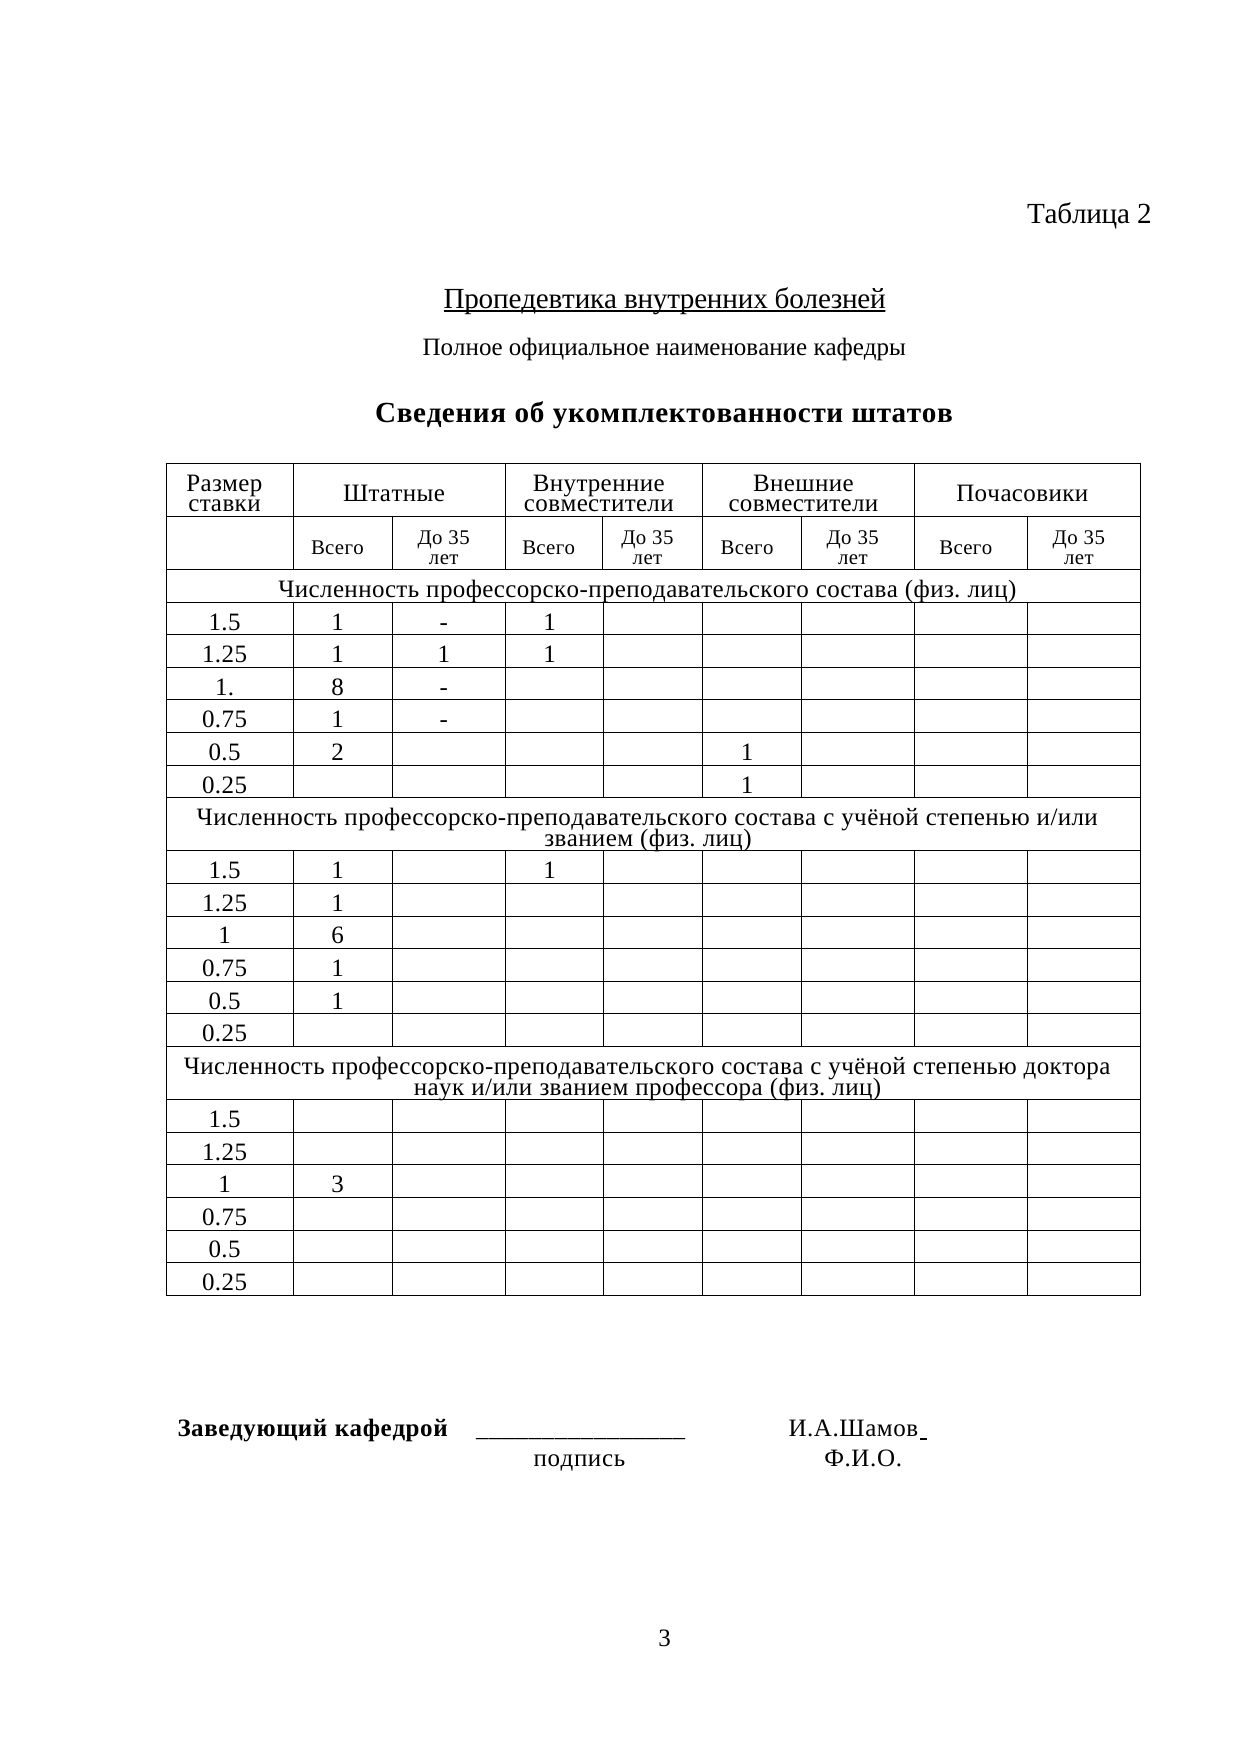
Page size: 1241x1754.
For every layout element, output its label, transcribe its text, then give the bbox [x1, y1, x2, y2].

table_cell 1 [294, 949, 392, 981]
table_cell [604, 603, 702, 634]
table_cell [802, 982, 914, 1013]
table_cell 6 [294, 917, 392, 948]
table_header Штатные [294, 464, 505, 516]
table_cell [802, 949, 914, 981]
table_cell [1028, 884, 1140, 916]
table_cell [802, 1231, 914, 1262]
table_cell [393, 884, 505, 916]
table_cell [703, 603, 801, 634]
table_cell [506, 1133, 603, 1164]
table_cell [802, 635, 914, 667]
table_cell [604, 982, 702, 1013]
table_cell [506, 1165, 603, 1197]
table_cell [393, 949, 505, 981]
table_cell До 35 лет [802, 517, 914, 569]
table_cell Численность профессорско-преподавательского состава с учёной степенью доктора наук и/или званием профессора (физ. лиц) [167, 1047, 1140, 1099]
table_cell [802, 1165, 914, 1197]
table_cell 0.75 [167, 1198, 293, 1229]
table_cell [802, 1198, 914, 1229]
table_cell [915, 733, 1027, 764]
table_cell 0.25 [167, 1263, 293, 1295]
table_cell [604, 1014, 702, 1046]
table_cell 1 [506, 635, 603, 667]
table_cell [393, 982, 505, 1013]
table_cell [1028, 635, 1140, 667]
text Заведующий кафедрой ________________ И.А.Шамов [177, 1413, 1152, 1442]
table_cell - [393, 700, 505, 732]
table_cell [1028, 1231, 1140, 1262]
table_cell 1 [167, 917, 293, 948]
table_cell [915, 949, 1027, 981]
table_header Почасовики [915, 464, 1140, 516]
table_cell [506, 982, 603, 1013]
text подпись Ф.И.О. [177, 1443, 1152, 1471]
table_cell [703, 884, 801, 916]
table_cell [915, 1198, 1027, 1229]
table_cell 0.25 [167, 766, 293, 797]
table_cell [506, 766, 603, 797]
table_cell [915, 603, 1027, 634]
table_cell 1 [703, 766, 801, 797]
table_cell [604, 917, 702, 948]
table_cell [294, 1100, 392, 1132]
table_cell [802, 603, 914, 634]
table_cell [506, 668, 603, 699]
table_cell [802, 1133, 914, 1164]
table_cell [915, 917, 1027, 948]
table_cell [393, 1100, 505, 1132]
table_cell 1.25 [167, 1133, 293, 1164]
table_cell [393, 1133, 505, 1164]
table_cell [915, 1231, 1027, 1262]
table_cell 1. [167, 668, 293, 699]
table_cell [604, 668, 702, 699]
table_cell До 35 лет [393, 517, 505, 569]
table_cell [393, 851, 505, 883]
table_cell 1 [294, 635, 392, 667]
table_cell [915, 1014, 1027, 1046]
table_cell [604, 1231, 702, 1262]
table_cell [506, 1231, 603, 1262]
table_cell [703, 1014, 801, 1046]
table_cell [506, 949, 603, 981]
table_cell [1028, 851, 1140, 883]
table_cell Численность профессорско-преподавательского состава с учёной степенью и/или званием (физ. лиц) [167, 798, 1140, 850]
table_cell [1028, 1100, 1140, 1132]
table_cell - [393, 603, 505, 634]
text Полное официальное наименование кафедры [177, 332, 1152, 361]
table_cell [604, 766, 702, 797]
table_cell Численность профессорско-преподавательского состава (физ. лиц) [167, 570, 1140, 602]
table_cell [703, 1198, 801, 1229]
table_cell 0.75 [167, 700, 293, 732]
table_cell 1 [393, 635, 505, 667]
table_cell 1.5 [167, 1100, 293, 1132]
table_cell [703, 668, 801, 699]
table_cell [703, 851, 801, 883]
text Сведения об укомплектованности штатов [177, 395, 1152, 429]
table_cell [802, 766, 914, 797]
table_cell [915, 700, 1027, 732]
table_header Внешние совместители [703, 464, 914, 516]
table_cell [1028, 1198, 1140, 1229]
table_cell Всего [915, 517, 1027, 569]
text Пропедевтика внутренних болезней [177, 281, 1152, 315]
table_cell [604, 1198, 702, 1229]
table_cell [506, 1198, 603, 1229]
table_cell [1028, 1014, 1140, 1046]
table_cell [915, 884, 1027, 916]
table_cell [393, 1014, 505, 1046]
table_cell 0.5 [167, 733, 293, 764]
table_cell [294, 1014, 392, 1046]
table_cell [1028, 700, 1140, 732]
table_cell [1028, 1133, 1140, 1164]
table_cell [802, 1014, 914, 1046]
table_cell [294, 1198, 392, 1229]
table_cell [604, 635, 702, 667]
table_cell 1.25 [167, 884, 293, 916]
table_cell [393, 917, 505, 948]
table_cell [393, 1263, 505, 1295]
table_cell [167, 517, 293, 569]
table_cell 1 [294, 982, 392, 1013]
table_cell [506, 700, 603, 732]
table_cell [1028, 668, 1140, 699]
table_header Внутренние совместители [506, 464, 702, 516]
table_cell 1 [506, 851, 603, 883]
table_cell [393, 1231, 505, 1262]
table_cell [703, 1231, 801, 1262]
table_cell [703, 949, 801, 981]
table_cell 2 [294, 733, 392, 764]
table_cell 1 [167, 1165, 293, 1197]
table_cell [294, 1263, 392, 1295]
text Таблица 2 [177, 197, 1152, 230]
table_cell [703, 1100, 801, 1132]
table_cell [294, 1231, 392, 1262]
table_cell [915, 635, 1027, 667]
table_cell [802, 1100, 914, 1132]
table_cell 1 [506, 603, 603, 634]
table_cell [604, 884, 702, 916]
table_cell [604, 1100, 702, 1132]
table_cell 1.5 [167, 603, 293, 634]
table_cell [1028, 917, 1140, 948]
table_cell [393, 1198, 505, 1229]
table_cell [604, 700, 702, 732]
table_cell [802, 1263, 914, 1295]
table_cell [703, 1133, 801, 1164]
table_cell [393, 733, 505, 764]
table_cell [604, 733, 702, 764]
table_cell [1028, 1263, 1140, 1295]
table_cell [802, 884, 914, 916]
table_cell [703, 1165, 801, 1197]
table_cell [915, 668, 1027, 699]
table_cell 0.5 [167, 1231, 293, 1262]
table_cell [915, 982, 1027, 1013]
table_cell 1 [294, 603, 392, 634]
table_cell [1028, 603, 1140, 634]
table_cell 0.5 [167, 982, 293, 1013]
table_cell [294, 1133, 392, 1164]
table_cell [703, 700, 801, 732]
table_cell 1 [294, 884, 392, 916]
table_cell [802, 917, 914, 948]
table_cell [1028, 982, 1140, 1013]
table_cell [506, 733, 603, 764]
table_cell [506, 1100, 603, 1132]
table_cell [506, 1014, 603, 1046]
table_cell [802, 668, 914, 699]
table_cell 0.25 [167, 1014, 293, 1046]
table_cell [1028, 766, 1140, 797]
table_cell До 35 лет [1028, 517, 1140, 569]
table_cell [506, 884, 603, 916]
table_cell [604, 1133, 702, 1164]
table_cell 8 [294, 668, 392, 699]
table_header Размер ставки [167, 464, 293, 516]
table_cell [604, 949, 702, 981]
table_cell 0.75 [167, 949, 293, 981]
table_cell [1028, 949, 1140, 981]
table_cell [1028, 733, 1140, 764]
table_cell [604, 1165, 702, 1197]
table_cell [915, 1165, 1027, 1197]
table_cell [604, 851, 702, 883]
table_cell 3 [294, 1165, 392, 1197]
table_cell До 35 лет [603, 517, 702, 569]
table_cell 1 [703, 733, 801, 764]
table_cell [604, 1263, 702, 1295]
table_cell [915, 851, 1027, 883]
table_cell Всего [294, 517, 392, 569]
table_cell Всего [506, 517, 602, 569]
table_cell [393, 766, 505, 797]
table_cell [703, 982, 801, 1013]
table_cell [703, 917, 801, 948]
table_cell - [393, 668, 505, 699]
table_cell 1.25 [167, 635, 293, 667]
table_cell [802, 851, 914, 883]
table_cell [802, 733, 914, 764]
table_cell Всего [703, 517, 801, 569]
table_cell 1 [294, 851, 392, 883]
table_cell [915, 1133, 1027, 1164]
table_cell 1 [294, 700, 392, 732]
table_cell [1028, 1165, 1140, 1197]
table_cell 1.5 [167, 851, 293, 883]
table_cell [393, 1165, 505, 1197]
table_cell [703, 1263, 801, 1295]
table_cell [703, 635, 801, 667]
table_cell [915, 1263, 1027, 1295]
table_cell [802, 700, 914, 732]
table_cell [506, 1263, 603, 1295]
table_cell [915, 1100, 1027, 1132]
table_cell [506, 917, 603, 948]
table_cell [915, 766, 1027, 797]
table_cell [294, 766, 392, 797]
